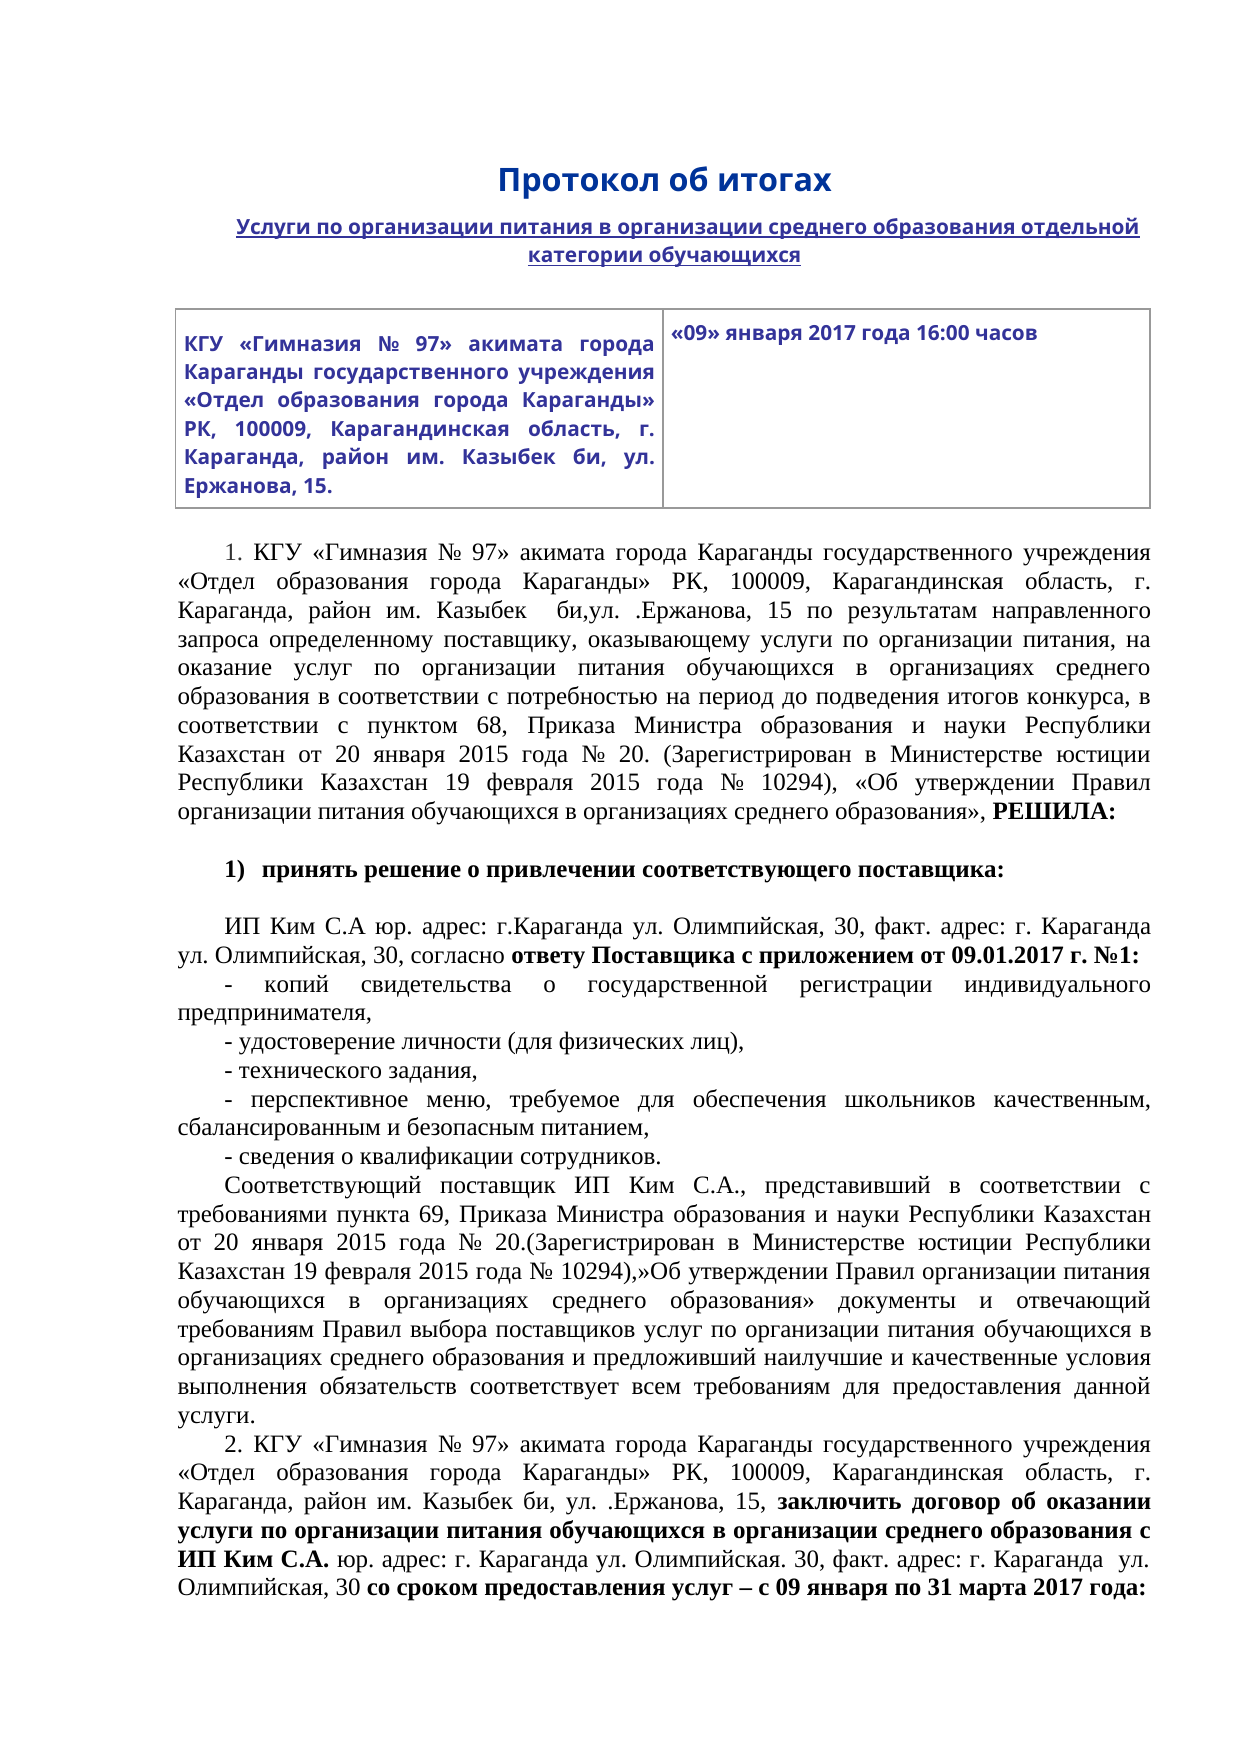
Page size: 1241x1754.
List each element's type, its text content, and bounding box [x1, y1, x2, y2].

text Услуги по организации питания в организации среднего образования отдельной категории обучающихся [177, 212, 1152, 269]
text Соответствующий поставщик ИП Ким С.А., представивший в соответствии с требованиями пункта 69, Приказа Министра образования и науки Республики Казахстан от 20 января 2015 года № 20.(Зарегистрирован в Министерстве юстиции Республики Казахстан 19 февраля 2015 года № 10294),»Об утверждении Правил организации питания обучающихся в организациях среднего образования» документы и отвечающий требованиям Правил выбора поставщиков услуг по организации питания обучающихся в организациях среднего образования и предложивший наилучшие и качественные условия выполнения обязательств соответствует всем требованиям для предоставления данной услуги. [177, 1170, 1152, 1429]
text - копий свидетельства о государственной регистрации индивидуального предпринимателя, [177, 969, 1152, 1026]
text - перспективное меню, требуемое для обеспечения школьников качественным, сбалансированным и безопасным питанием, [177, 1084, 1152, 1141]
text - удостоверение личности (для физических лиц), [177, 1026, 1152, 1055]
list принять решение о привлечении соответствующего поставщика: [224, 854, 1152, 882]
text 2. КГУ «Гимназия № 97» акимата города Караганды государственного учреждения «Отдел образования города Караганды» РК, 100009, Карагандинская область, г. Караганда, район им. Казыбек би, ул. .Ержанова, 15, заключить договор об оказании услуги по организации питания обучающихся в организации среднего образования с ИП Ким С.А. юр. адрес: г. Караганда ул. Олимпийская. 30, факт. адрес: г. Караганда ул. Олимпийская, 30 со сроком предоставления услуг – с 09 января по 31 марта 2017 года: [177, 1429, 1152, 1601]
text Протокол об итогах [177, 157, 1152, 201]
text - технического задания, [177, 1055, 1152, 1084]
text ИП Ким С.А юр. адрес: г.Караганда ул. Олимпийская, 30, факт. адрес: г. Караганда ул. Олимпийская, 30, согласно ответу Поставщика с приложением от 09.01.2017 г. №1: [177, 911, 1152, 969]
table_header «09» января 2017 года 16:00 часов [664, 310, 1149, 507]
table_header КГУ «Гимназия № 97» акимата города Караганды государственного учреждения «Отдел образования города Караганды» РК, 100009, Карагандинская область, г. Караганда, район им. Казыбек би, ул. Ержанова, 15. [176, 310, 662, 507]
text - сведения о квалификации сотрудников. [177, 1141, 1152, 1170]
text 1. КГУ «Гимназия № 97» акимата города Караганды государственного учреждения «Отдел образования города Караганды» РК, 100009, Карагандинская область, г. Караганда, район им. Казыбек би,ул. .Ержанова, 15 по результатам направленного запроса определенному поставщику, оказывающему услуги по организации питания, на оказание услуг по организации питания обучающихся в организациях среднего образования в соответствии с потребностью на период до подведения итогов конкурса, в соответствии с пунктом 68, Приказа Министра образования и науки Республики Казахстан от 20 января 2015 года № 20. (Зарегистрирован в Министерстве юстиции Республики Казахстан 19 февраля 2015 года № 10294), «Об утверждении Правил организации питания обучающихся в организациях среднего образования», РЕШИЛА: [177, 537, 1152, 825]
